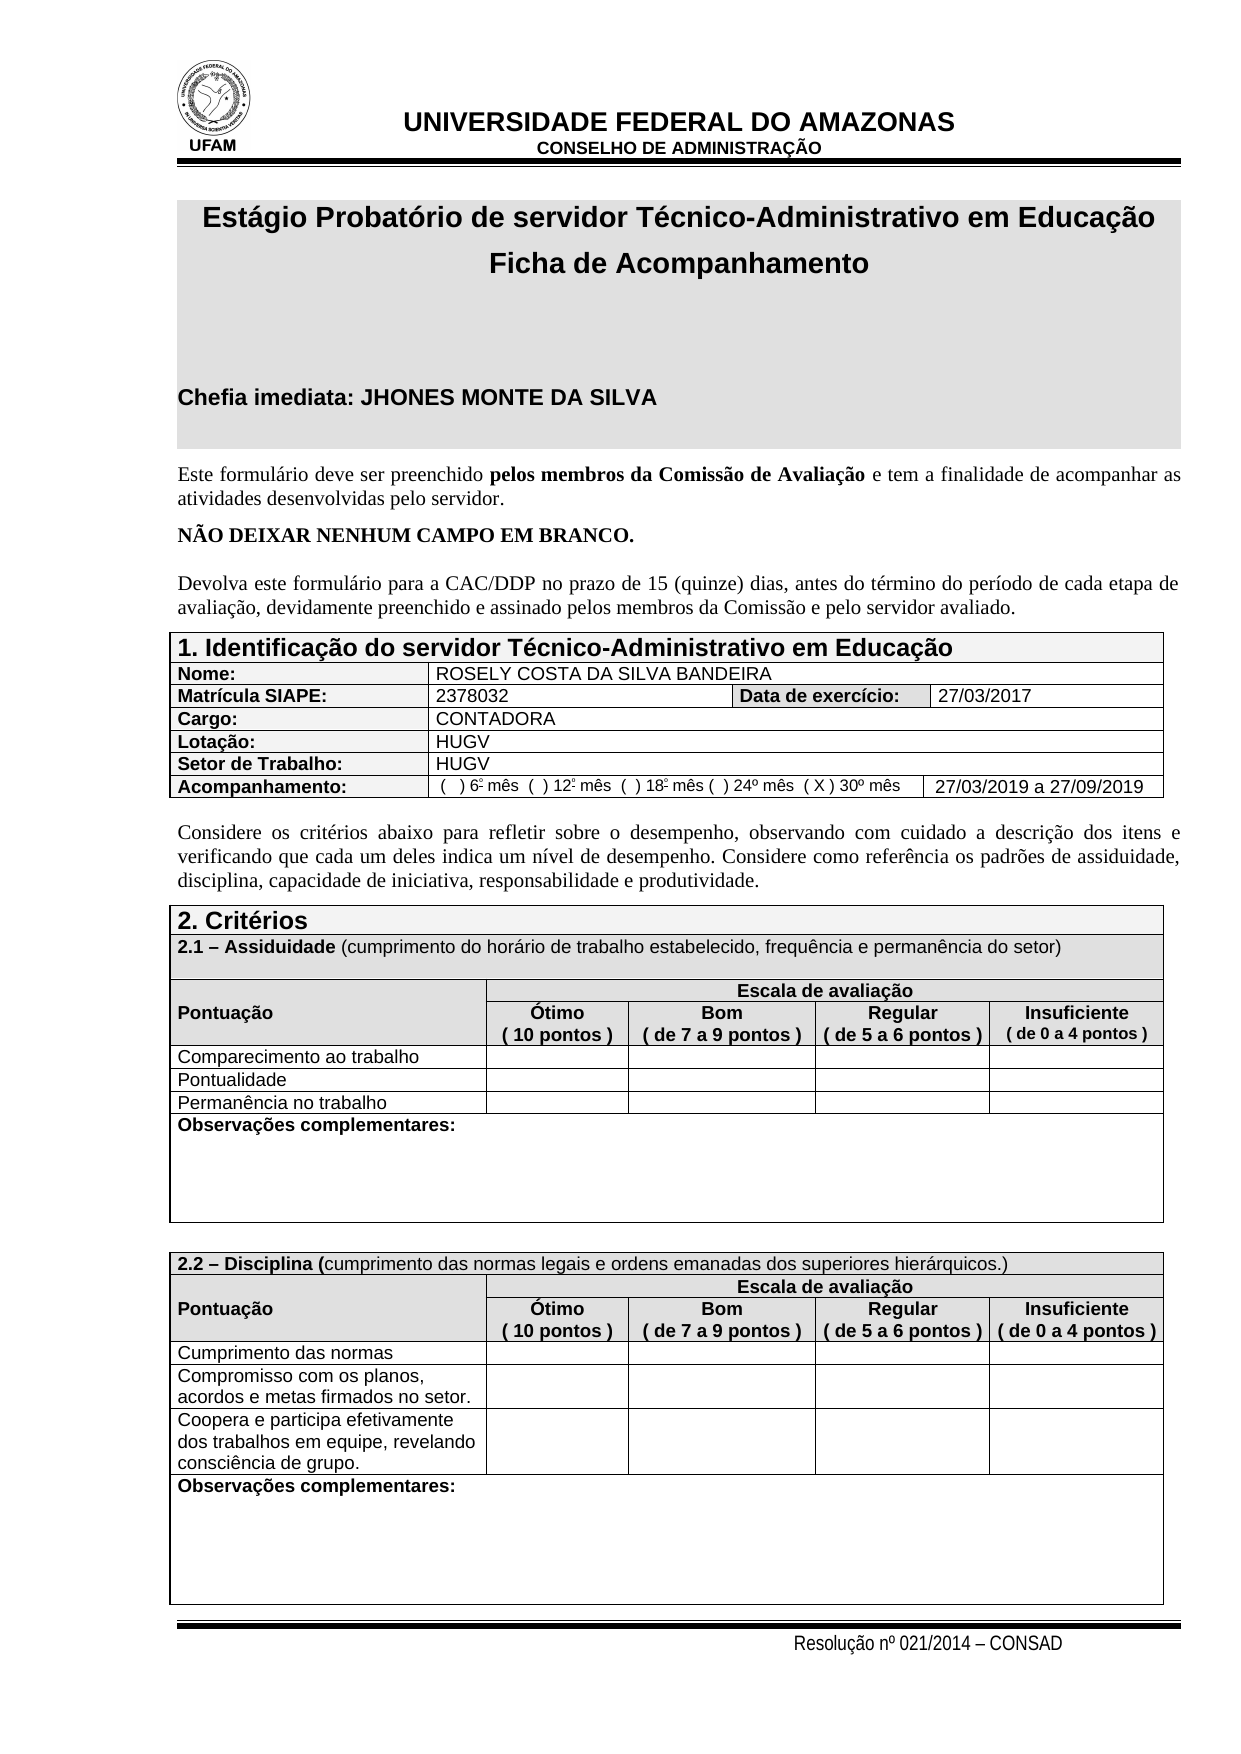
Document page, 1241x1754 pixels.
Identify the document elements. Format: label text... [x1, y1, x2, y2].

text Estágio Probatório de servidor Técnico-Administrativo em Educação [177, 200, 1181, 234]
table_cell Insuficiente ( de 0 a 4 pontos ) [990, 1002, 1163, 1045]
text Ficha de Acompanhamento [177, 246, 1181, 280]
text Devolva este formulário para a CAC/DDP no prazo de 15 (quinze) dias, antes do término do período de cada etapa de avaliação, devidamente preenchido e assinado pelos membros da Comissão e pelo servidor avaliado. [177, 571, 1181, 619]
table_cell [629, 1046, 815, 1068]
table_cell Setor de Trabalho: [171, 753, 428, 775]
table_cell [487, 1092, 628, 1113]
table_header 2.2 – Disciplina (cumprimento das normas legais e ordens emanadas dos superiores hierárquicos.) [171, 1253, 1163, 1274]
table_cell [990, 1069, 1163, 1091]
table_cell Bom ( de 7 a 9 pontos ) [629, 1002, 815, 1045]
table_cell [487, 1046, 628, 1068]
table_cell Compromisso com os planos, acordos e metas firmados no setor. [171, 1365, 486, 1408]
table_cell 2.1 – Assiduidade (cumprimento do horário de trabalho estabelecido, frequência e permanência do setor) [171, 935, 1163, 978]
table_cell [816, 1046, 989, 1068]
table_cell [487, 1069, 628, 1091]
table_cell [816, 1092, 989, 1113]
table_header 1. Identificação do servidor Técnico-Administrativo em Educação [171, 633, 1163, 662]
table_cell Regular ( de 5 a 6 pontos ) [816, 1298, 989, 1341]
table_cell Coopera e participa efetivamente dos trabalhos em equipe, revelando consciência de grupo. [171, 1409, 486, 1474]
table_cell ROSELY COSTA DA SILVA BANDEIRA [429, 663, 1163, 684]
table_cell Data de exercício: [733, 685, 930, 707]
table_cell Lotação: [171, 731, 428, 752]
text Chefia imediata: JHONES MONTE DA SILVA [177, 384, 1181, 411]
table_cell HUGV [429, 731, 1163, 752]
table_cell Ótimo ( 10 pontos ) [487, 1298, 628, 1341]
table_cell [990, 1092, 1163, 1113]
table_cell Regular ( de 5 a 6 pontos ) [816, 1002, 989, 1045]
table_header 2. Critérios [171, 906, 1163, 934]
table_cell 27/03/2017 [931, 685, 1163, 707]
table_cell Ótimo ( 10 pontos ) [487, 1002, 628, 1045]
table_cell Bom ( de 7 a 9 pontos ) [629, 1298, 815, 1341]
table_cell Observações complementares: [171, 1475, 1163, 1604]
table_cell [816, 1069, 989, 1091]
table_cell Permanência no trabalho [171, 1092, 486, 1113]
table_cell [629, 1409, 815, 1474]
text Considere os critérios abaixo para refletir sobre o desempenho, observando com cuidado a descrição dos itens e verificando que cada um deles indica um nível de desempenho. Considere como referência os padrões de assiduidade, disciplina, capacidade de iniciativa, responsabilidade e produtividade. [177, 820, 1181, 892]
table_cell [816, 1365, 989, 1408]
table_cell [629, 1342, 815, 1364]
table_cell Observações complementares: [171, 1114, 1163, 1222]
table_cell Insuficiente ( de 0 a 4 pontos ) [990, 1298, 1163, 1341]
text Este formulário deve ser preenchido pelos membros da Comissão de Avaliação e tem a finalidade de acompanhar as atividades desenvolvidas pelo servidor. [177, 462, 1181, 510]
table_cell [990, 1409, 1163, 1474]
table_cell Pontuação [171, 980, 486, 1045]
table_cell HUGV [429, 753, 1163, 775]
table_cell 27/03/2019 a 27/09/2019 [924, 776, 1163, 797]
table_cell [629, 1092, 815, 1113]
table_cell Pontualidade [171, 1069, 486, 1091]
table_cell Cumprimento das normas [171, 1342, 486, 1364]
table_cell [487, 1409, 628, 1474]
table_cell [990, 1046, 1163, 1068]
table_cell [990, 1342, 1163, 1364]
table_cell [487, 1365, 628, 1408]
table_cell Cargo: [171, 708, 428, 729]
table_cell [990, 1365, 1163, 1408]
table_cell [816, 1342, 989, 1364]
text NÃO DEIXAR NENHUM CAMPO EM BRANCO. [177, 523, 1181, 547]
table_cell 2378032 [429, 685, 732, 707]
table_cell Escala de avaliação [487, 1275, 1163, 1297]
table_cell CONTADORA [429, 708, 1163, 729]
table_cell [629, 1069, 815, 1091]
table_cell Pontuação [171, 1275, 486, 1341]
table_cell Nome: [171, 663, 428, 684]
table_cell Acompanhamento: [171, 776, 428, 797]
table_cell Comparecimento ao trabalho [171, 1046, 486, 1068]
table_cell [487, 1342, 628, 1364]
table_cell [816, 1409, 989, 1474]
table_cell Matrícula SIAPE: [171, 685, 428, 707]
picture [177, 60, 252, 151]
table_cell Escala de avaliação [487, 980, 1163, 1001]
table_cell [629, 1365, 815, 1408]
table_cell ( ) 6º mês ( ) 12º mês ( ) 18º mês ( ) 24º mês ( X ) 30º mês [429, 776, 923, 797]
